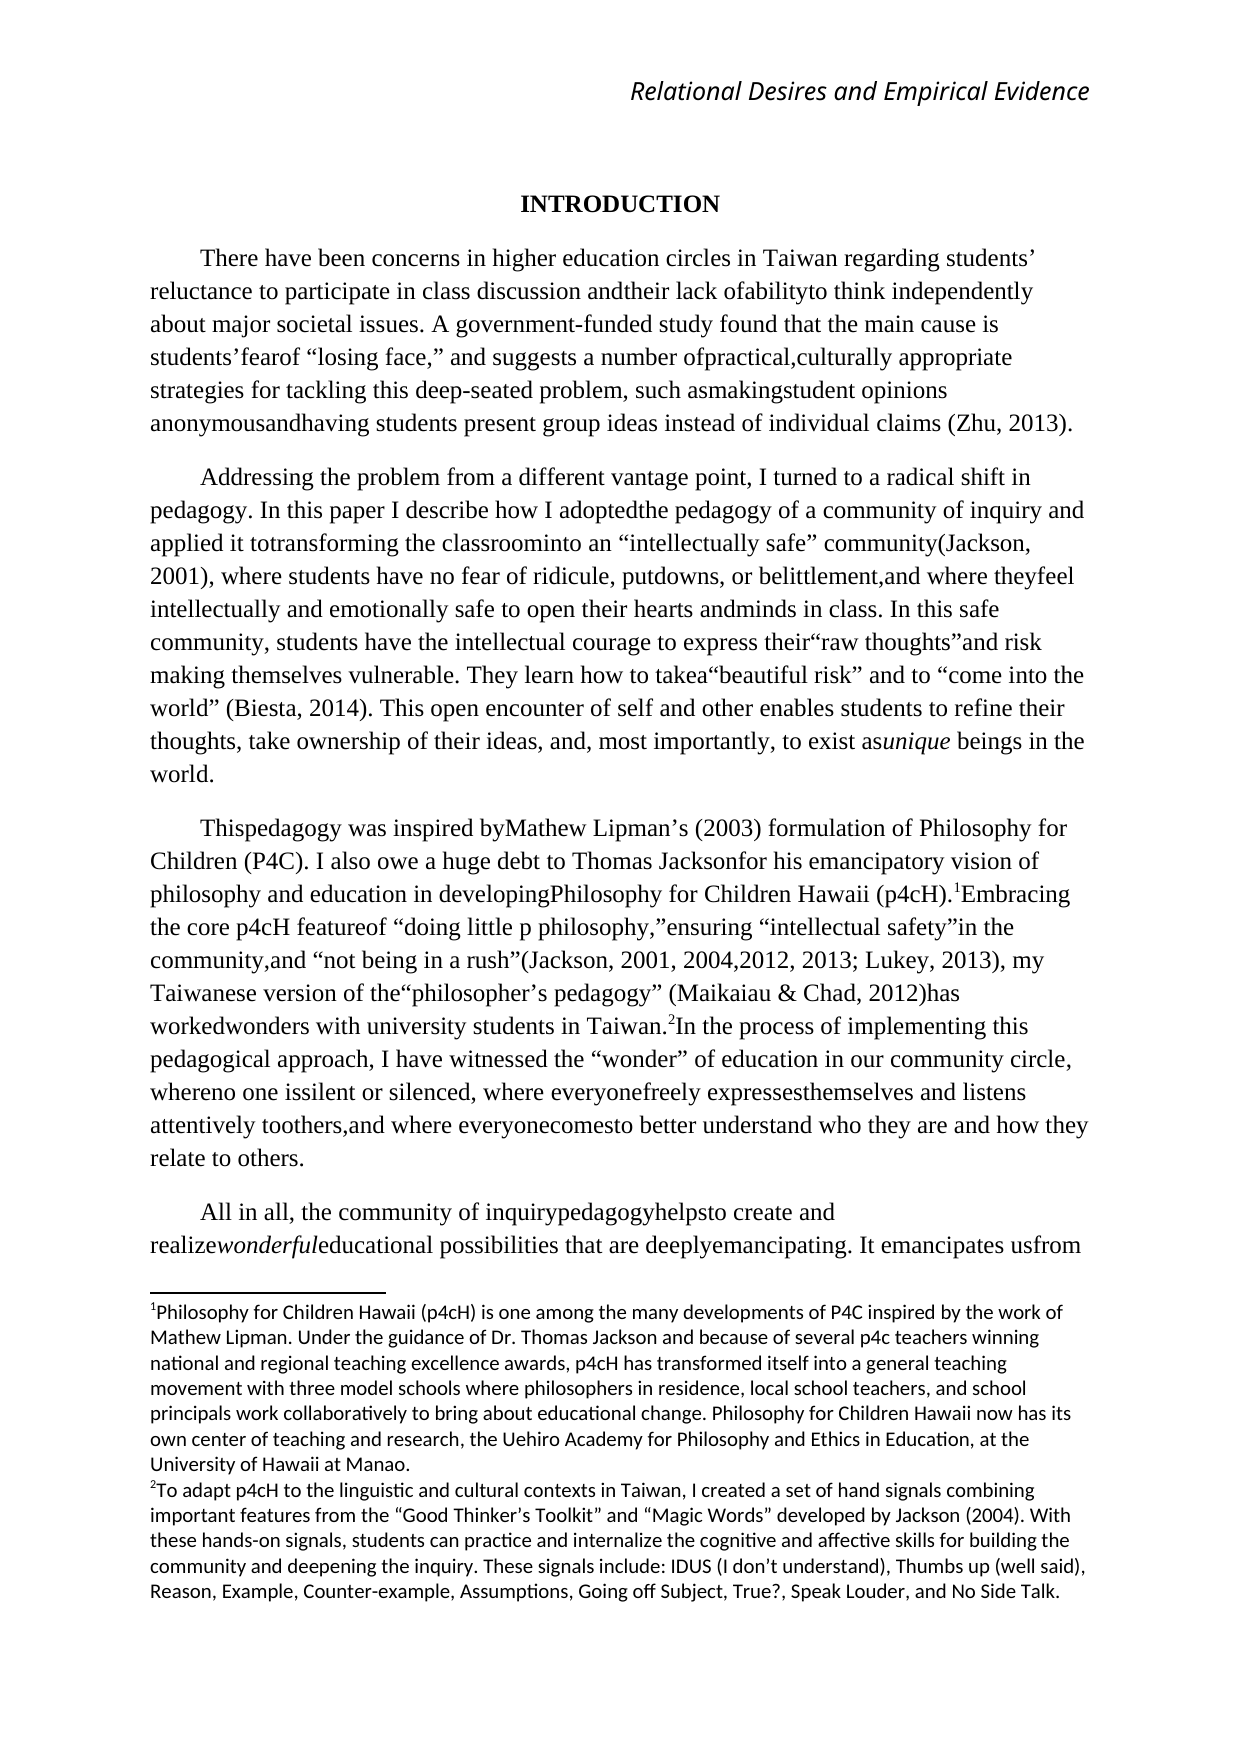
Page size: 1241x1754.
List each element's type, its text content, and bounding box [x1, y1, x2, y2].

text INTRODUCTION [150, 189, 1090, 218]
text Thispedagogy was inspired byMathew Lipman’s (2003) formulation of Philosophy for Children (P4C). I also owe a huge debt to Thomas Jacksonfor his emancipatory vision of philosophy and education in developingPhilosophy for Children Hawaii (p4cH).Embracing the core p4cH featureof “doing little p philosophy,”ensuring “intellectual safety”in the community,and “not being in a rush”(Jackson, 2001, 2004,2012, 2013; Lukey, 2013), my Taiwanese version of the“philosopher’s pedagogy” (Maikaiau & Chad, 2012)has workedwonders with university students in Taiwan.In the process of implementing this pedagogical approach, I have witnessed the “wonder” of education in our community circle, whereno one issilent or silenced, where everyonefreely expressesthemselves and listens attentively toothers,and where everyonecomesto better understand who they are and how they relate to others. [150, 813, 1090, 1172]
text There have been concerns in higher education circles in Taiwan regarding students’ reluctance to participate in class discussion andtheir lack ofabilityto think independently about major societal issues. A government-funded study found that the main cause is students’fearof “losing face,” and suggests a number ofpractical,culturally appropriate strategies for tackling this deep-seated problem, such asmakingstudent opinions anonymousandhaving students present group ideas instead of individual claims (Zhu, 2013). [150, 243, 1090, 437]
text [150, 1197, 1090, 1259]
text Addressing the problem from a different vantage point, I turned to a radical shift in pedagogy. In this paper I describe how I adoptedthe pedagogy of a community of inquiry and applied it totransforming the classroominto an “intellectually safe” community(Jackson, 2001), where students have no fear of ridicule, putdowns, or belittlement,and where theyfeel intellectually and emotionally safe to open their hearts andminds in class. In this safe community, students have the intellectual courage to express their“raw thoughts”and risk making themselves vulnerable. They learn how to takea“beautiful risk” and to “come into the world” (Biesta, 2014). This open encounter of self and other enables students to refine their thoughts, take ownership of their ideas, and, most importantly, to exist asunique beings in the world. [150, 462, 1090, 788]
